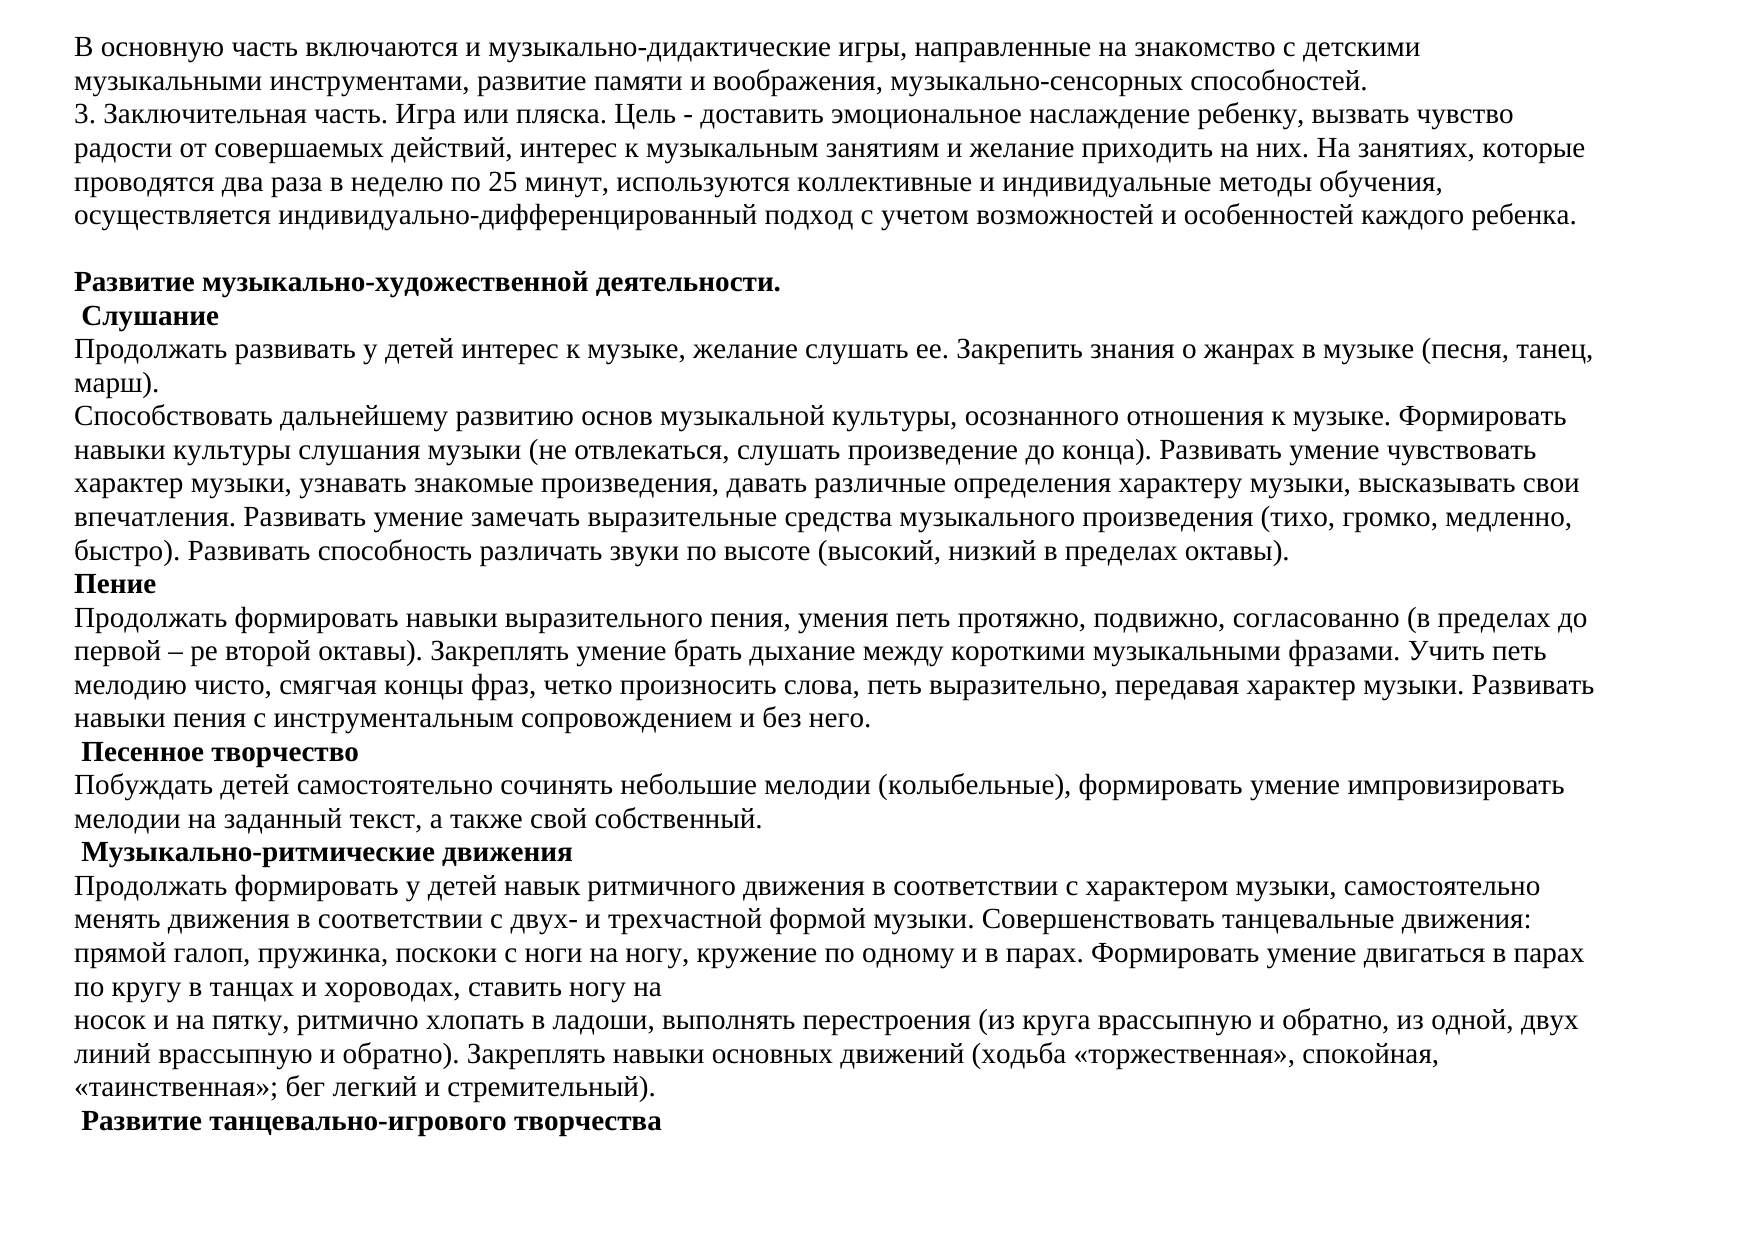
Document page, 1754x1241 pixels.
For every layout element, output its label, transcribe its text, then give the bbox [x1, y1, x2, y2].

text Способствовать дальнейшему развитию основ музыкальной культуры, осознанного отношения к музыке. Формировать навыки культуры слушания музыки (не отвлекаться, слушать произведение до конца). Развивать умение чувствовать характер музыки, узнавать знакомые произведения, давать различные определения характеру музыки, высказывать свои впечатления. Развивать умение замечать выразительные средства музыкального произведения (тихо, громко, медленно, быстро). Развивать способность различать звуки по высоте (высокий, низкий в пределах октавы). [74, 398, 1604, 566]
text Развитие танцевально-игрового творчества [74, 1103, 1604, 1136]
text Побуждать детей самостоятельно сочинять небольшие мелодии (колыбельные), формировать умение импровизировать мелодии на заданный текст, а также свой собственный. [74, 767, 1604, 834]
text 3. Заключительная часть. Игра или пляска. Цель - доставить эмоциональное наслаждение ребенку, вызвать чувство радости от совершаемых действий, интерес к музыкальным занятиям и желание приходить на них. На занятиях, которые проводятся два раза в неделю по 25 минут, используются коллективные и индивидуальные методы обучения, осуществляется индивидуально-дифференцированный подход с учетом возможностей и особенностей каждого ребенка. [74, 97, 1604, 231]
text Песенное творчество [74, 734, 1604, 767]
text Развитие музыкально-художественной деятельности. [74, 264, 1604, 298]
text носок и на пятку, ритмично хлопать в ладоши, выполнять перестроения (из круга врассыпную и обратно, из одной, двух линий врассыпную и обратно). Закреплять навыки основных движений (ходьба «торжественная», спокойная, «таинственная»; бег легкий и стремительный). [74, 1002, 1604, 1103]
text В основную часть включаются и музыкально-дидактические игры, направленные на знакомство с детскими музыкальными инструментами, развитие памяти и воображения, музыкально-сенсорных способностей. [74, 29, 1604, 97]
text Продолжать формировать навыки выразительного пения, умения петь протяжно, подвижно, согласованно (в пределах до первой – ре второй октавы). Закреплять умение брать дыхание между короткими музыкальными фразами. Учить петь мелодию чисто, смягчая концы фраз, четко произносить слова, петь выразительно, передавая характер музыки. Развивать навыки пения с инструментальным сопровождением и без него. [74, 600, 1604, 734]
text Продолжать формировать у детей навык ритмичного движения в соответствии с характером музыки, самостоятельно менять движения в соответствии с двух- и трехчастной формой музыки. Совершенствовать танцевальные движения: прямой галоп, пружинка, поскоки с ноги на ногу, кружение по одному и в парах. Формировать умение двигаться в парах по кругу в танцах и хороводах, ставить ногу на [74, 868, 1604, 1002]
text Музыкально-ритмические движения [74, 834, 1604, 868]
text Слушание [74, 298, 1604, 331]
text Пение [74, 566, 1604, 600]
text Продолжать развивать у детей интерес к музыке, желание слушать ее. Закрепить знания о жанрах в музыке (песня, танец, марш). [74, 331, 1604, 398]
